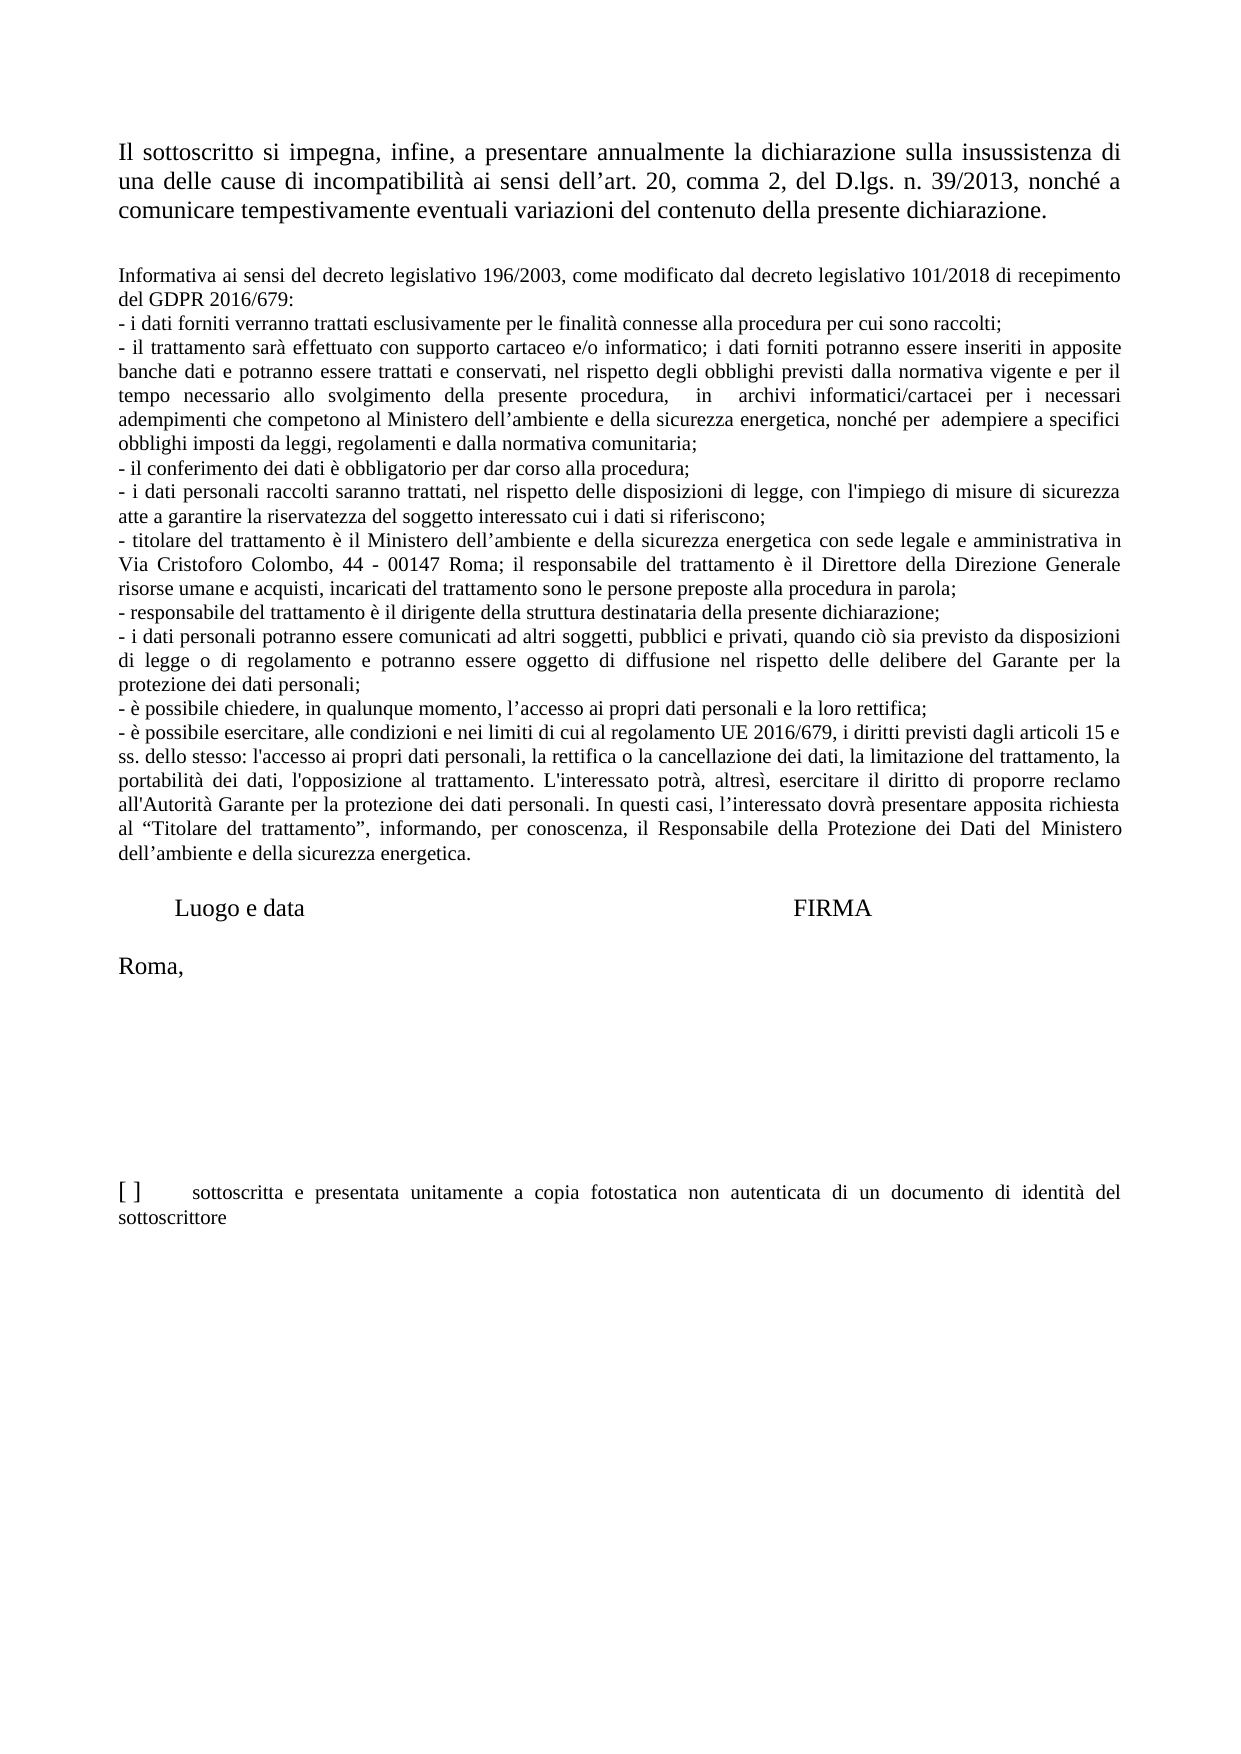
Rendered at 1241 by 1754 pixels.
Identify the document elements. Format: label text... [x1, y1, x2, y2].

text - il conferimento dei dati è obbligatorio per dar corso alla procedura; [118, 455, 1122, 479]
text [ ] sottoscritta e presentata unitamente a copia fotostatica non autenticata di un documento di identità del sottoscrittore [118, 1176, 1122, 1229]
text - il trattamento sarà effettuato con supporto cartaceo e/o informatico; i dati forniti potranno essere inseriti in apposite banche dati e potranno essere trattati e conservati, nel rispetto degli obblighi previsti dalla normativa vigente e per il tempo necessario allo svolgimento della presente procedura, in archivi informatici/cartacei per i necessari adempimenti che competono al Ministero dell’ambiente e della sicurezza energetica, nonché per adempiere a specifici obblighi imposti da leggi, regolamenti e dalla normativa comunitaria; [118, 335, 1122, 455]
text - i dati forniti verranno trattati esclusivamente per le finalità connesse alla procedura per cui sono raccolti; [118, 311, 1122, 335]
text - i dati personali raccolti saranno trattati, nel rispetto delle disposizioni di legge, con l'impiego di misure di sicurezza atte a garantire la riservatezza del soggetto interessato cui i dati si riferiscono; [118, 479, 1122, 528]
text Il sottoscritto si impegna, infine, a presentare annualmente la dichiarazione sulla insussistenza di una delle cause di incompatibilità ai sensi dell’art. 20, comma 2, del D.lgs. n. 39/2013, nonché a comunicare tempestivamente eventuali variazioni del contenuto della presente dichiarazione. [118, 137, 1122, 224]
text Luogo e data FIRMA [118, 893, 1122, 922]
text - è possibile esercitare, alle condizioni e nei limiti di cui al regolamento UE 2016/679, i diritti previsti dagli articoli 15 e ss. dello stesso: l'accesso ai propri dati personali, la rettifica o la cancellazione dei dati, la limitazione del trattamento, la portabilità dei dati, l'opposizione al trattamento. L'interessato potrà, altresì, esercitare il diritto di proporre reclamo all'Autorità Garante per la protezione dei dati personali. In questi casi, l’interessato dovrà presentare apposita richiesta al “Titolare del trattamento”, informando, per conoscenza, il Responsabile della Protezione dei Dati del Ministero dell’ambiente e della sicurezza energetica. [118, 720, 1122, 864]
text - i dati personali potranno essere comunicati ad altri soggetti, pubblici e privati, quando ciò sia previsto da disposizioni di legge o di regolamento e potranno essere oggetto di diffusione nel rispetto delle delibere del Garante per la protezione dei dati personali; [118, 624, 1122, 696]
text Roma, [118, 951, 1122, 979]
text - titolare del trattamento è il Ministero dell’ambiente e della sicurezza energetica con sede legale e amministrativa in Via Cristoforo Colombo, 44 - 00147 Roma; il responsabile del trattamento è il Direttore della Direzione Generale risorse umane e acquisti, incaricati del trattamento sono le persone preposte alla procedura in parola; [118, 528, 1122, 600]
text - è possibile chiedere, in qualunque momento, l’accesso ai propri dati personali e la loro rettifica; [118, 696, 1122, 720]
text - responsabile del trattamento è il dirigente della struttura destinataria della presente dichiarazione; [118, 600, 1122, 624]
text Informativa ai sensi del decreto legislativo 196/2003, come modificato dal decreto legislativo 101/2018 di recepimento del GDPR 2016/679: [118, 263, 1122, 311]
